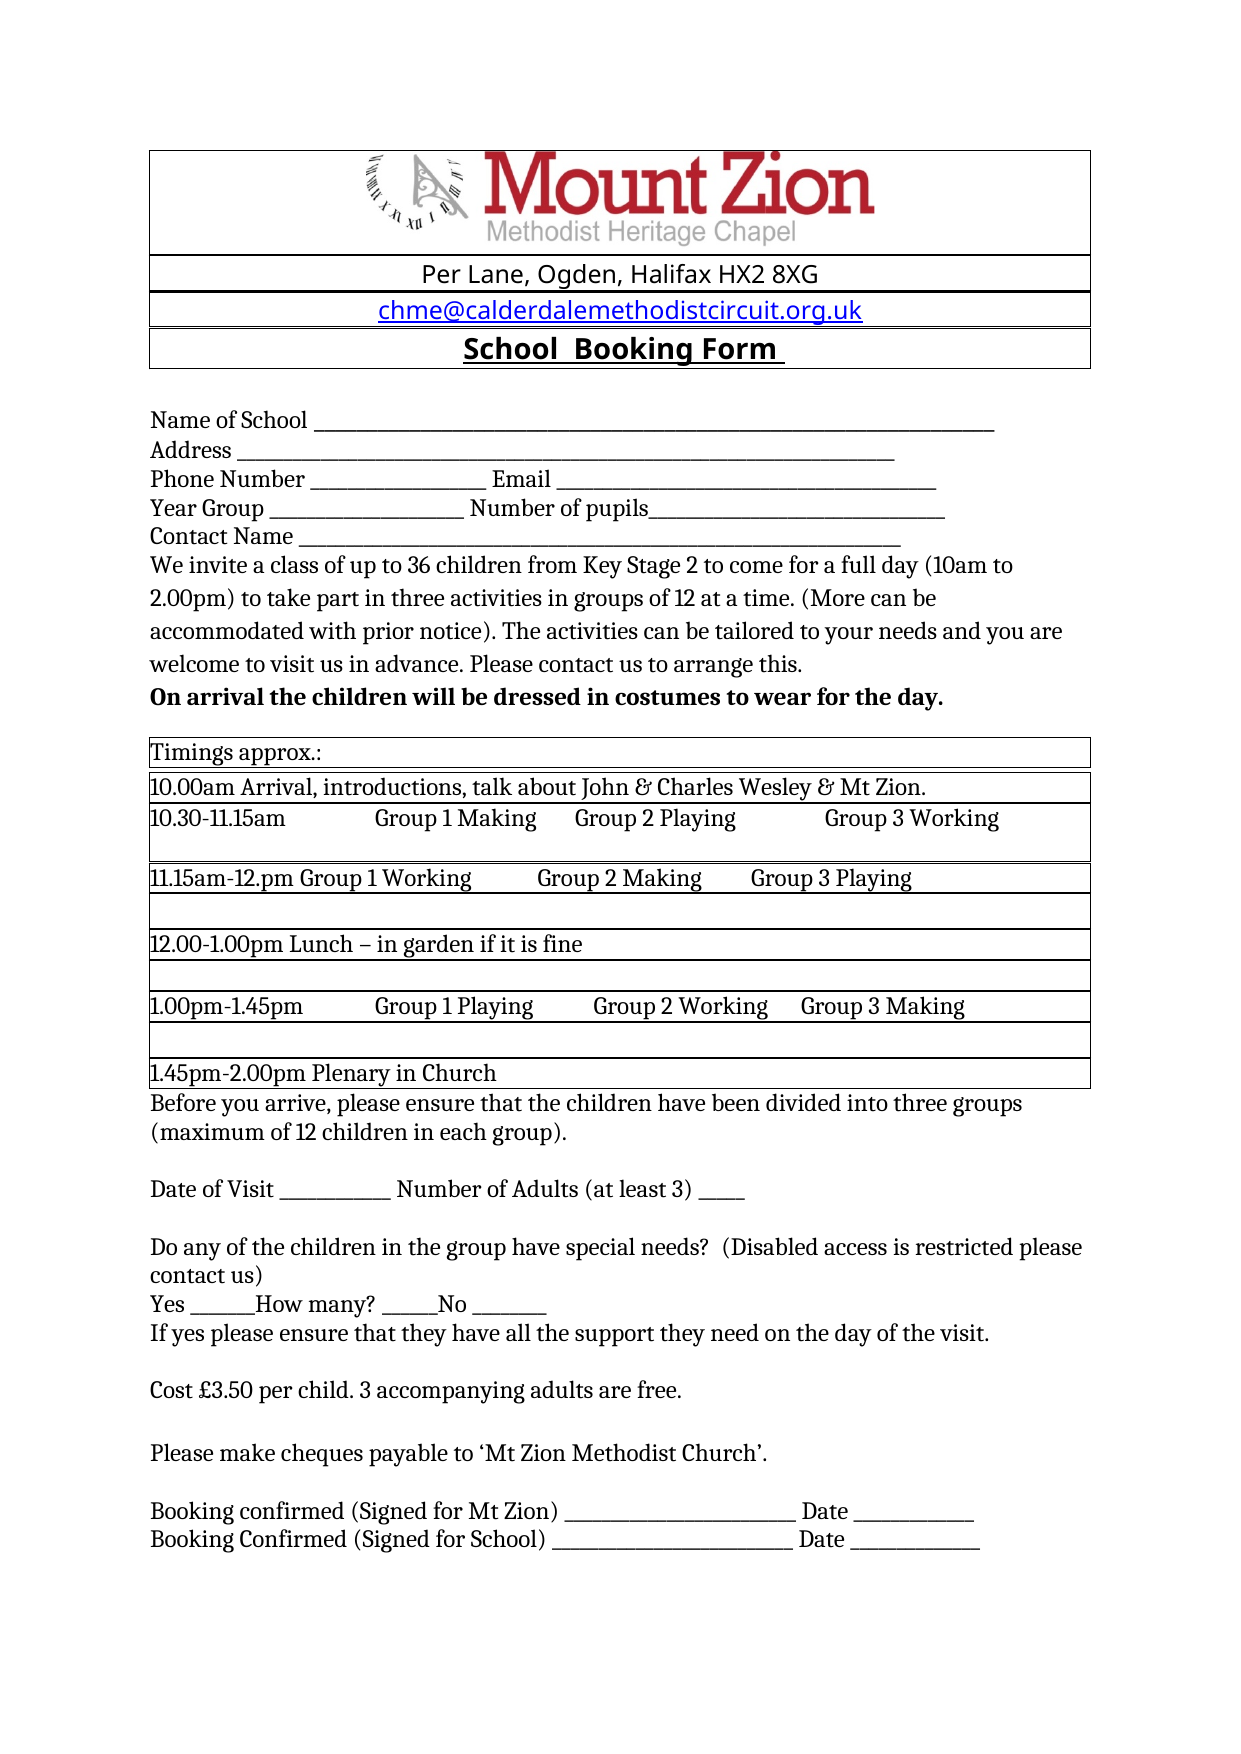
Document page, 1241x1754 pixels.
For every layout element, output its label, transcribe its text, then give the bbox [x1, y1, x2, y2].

text On arrival the children will be dressed in costumes to wear for the day. [150, 683, 1090, 712]
text Timings approx.: [150, 738, 1090, 767]
text Year Group _____________________ Number of pupils________________________________ [150, 493, 1090, 522]
text 10.00am Arrival, introductions, talk about John & Charles Wesley & Mt Zion. [150, 773, 1090, 802]
text Cost £3.50 per child. 3 accompanying adults are free. [150, 1376, 1090, 1405]
text Per Lane, Ogden, Halifax HX2 8XG [150, 256, 1090, 290]
text Phone Number ___________________ Email _________________________________________ [150, 465, 1090, 493]
text 1.45pm-2.00pm Plenary in Church [150, 1059, 1090, 1088]
text Booking confirmed (Signed for Mt Zion) _________________________ Date _____________ [150, 1497, 1090, 1525]
text Booking Confirmed (Signed for School) __________________________ Date ______________ [150, 1525, 1090, 1554]
text Yes _______How many? ______No ________ [150, 1290, 1090, 1319]
text Date of Visit ____________ Number of Adults (at least 3) _____ [150, 1175, 1090, 1204]
text 11.15am-12.pm Group 1 Working Group 2 Making Group 3 Playing [150, 864, 1090, 892]
text Before you arrive, please ensure that the children have been divided into three groups (maximum of 12 children in each group). [150, 1089, 1090, 1146]
text Do any of the children in the group have special needs? (Disabled access is restricted please contact us) [150, 1233, 1090, 1290]
text Please make cheques payable to ‘Mt Zion Methodist Church’. [150, 1439, 1090, 1468]
text We invite a class of up to 36 children from Key Stage 2 to come for a full day (10am to 2.00pm) to take part in three activities in groups of 12 at a time. (More can be accommodated with prior notice). The activities can be tailored to your needs and you are welcome to visit us in advance. Please contact us to arrange this. [150, 551, 1090, 679]
text Address _______________________________________________________________________ [150, 436, 1090, 465]
text If yes please ensure that they have all the support they need on the day of the visit. [150, 1319, 1090, 1348]
text Contact Name _________________________________________________________________ [150, 522, 1090, 551]
text 1.00pm-1.45pm Group 1 Playing Group 2 Working Group 3 Making [150, 992, 1090, 1021]
text 12.00-1.00pm Lunch – in garden if it is fine [150, 930, 1090, 959]
text School Booking Form [150, 329, 1090, 368]
text 10.30-11.15am Group 1 Making Group 2 Playing Group 3 Working [150, 804, 1090, 861]
picture [366, 151, 875, 254]
text chme@calderdalemethodistcircuit.org.uk [150, 293, 1090, 326]
text Name of School ________________________________________________________________ [150, 403, 1090, 436]
